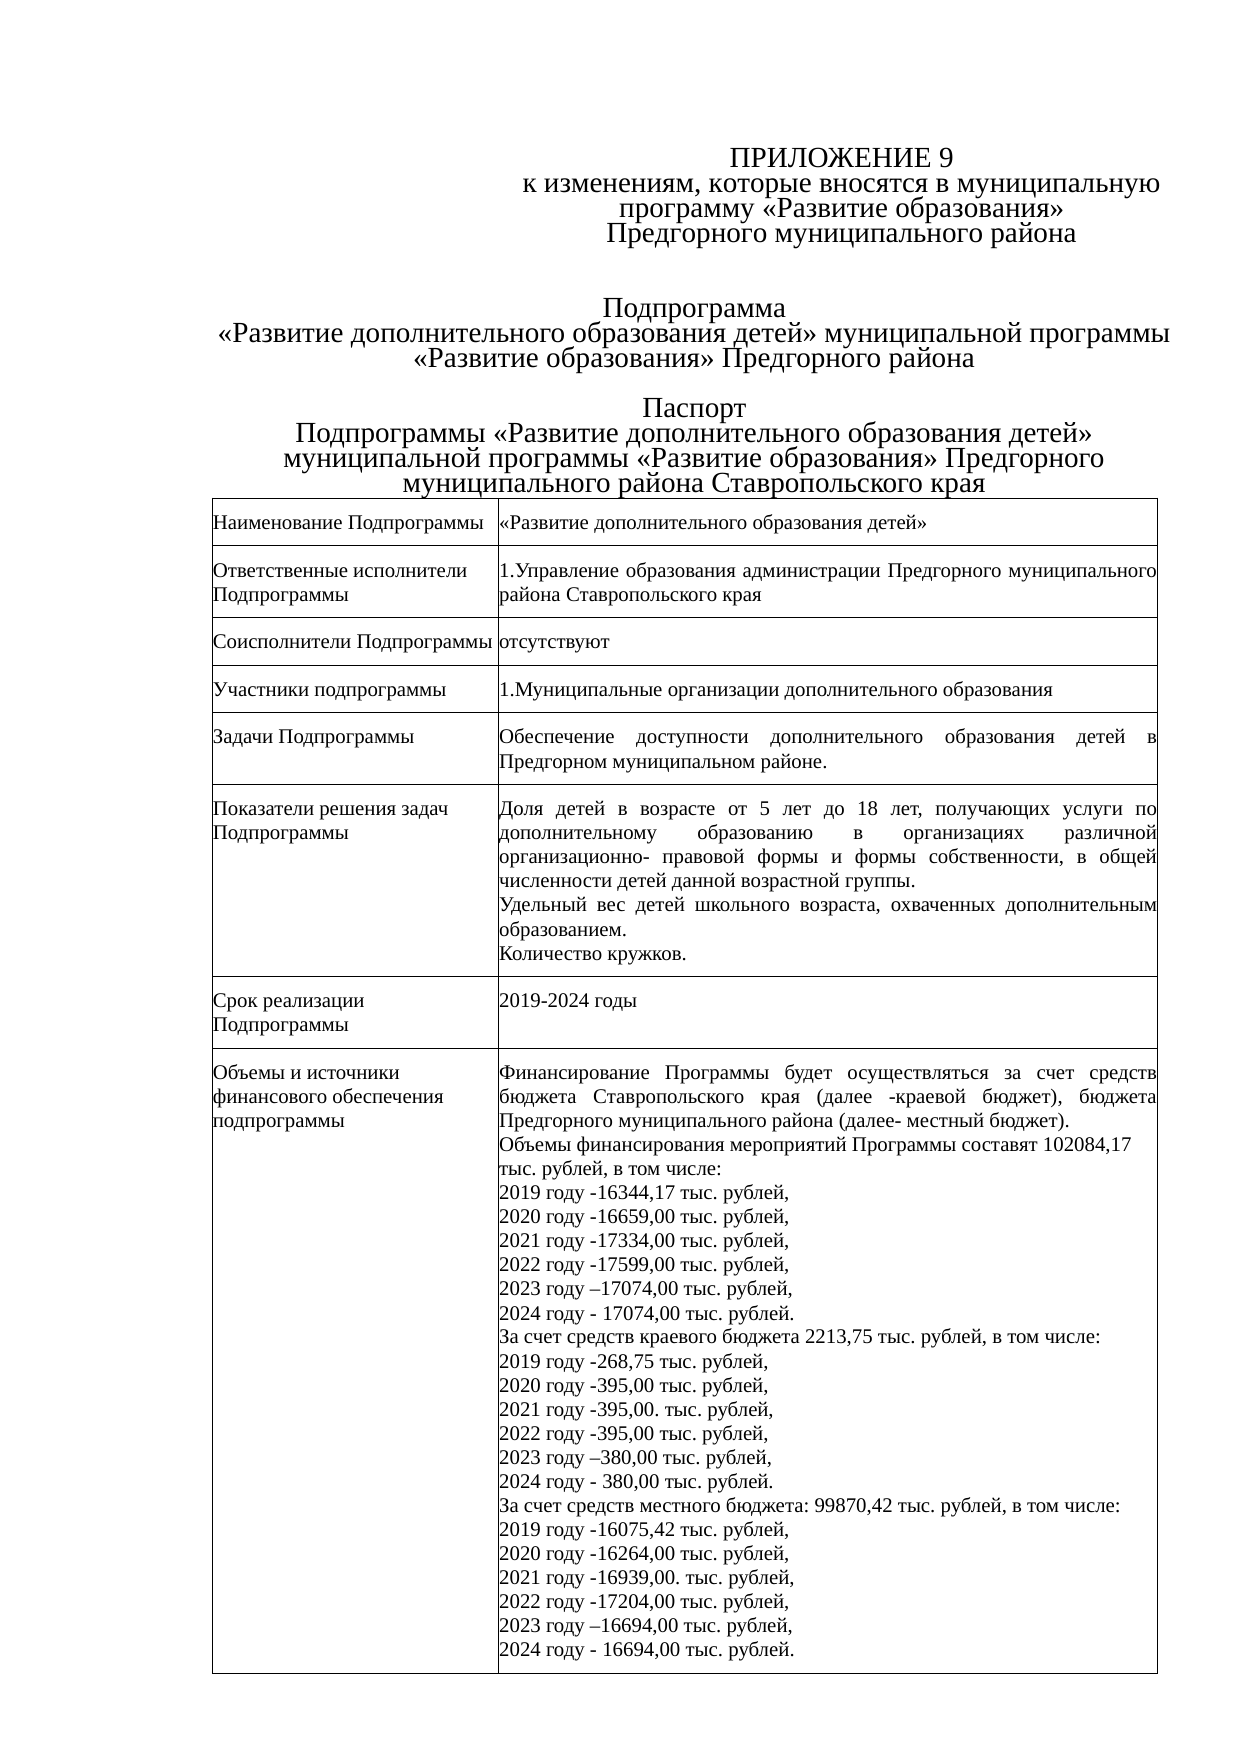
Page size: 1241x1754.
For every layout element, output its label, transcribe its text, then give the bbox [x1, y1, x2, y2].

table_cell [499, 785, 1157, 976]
text Предгорного муниципального района [502, 223, 1181, 248]
text Подпрограмма [207, 298, 1181, 323]
text к изменениям, которые вносятся в муниципальную программу «Развитие образования» [502, 173, 1181, 223]
text Подпрограммы «Развитие дополнительного образования детей» муниципальной программы «Развитие образования» Предгорного муниципального района Ставропольского края [207, 423, 1181, 498]
text «Развитие дополнительного образования детей» муниципальной программы «Развитие образования» Предгорного района [207, 323, 1181, 373]
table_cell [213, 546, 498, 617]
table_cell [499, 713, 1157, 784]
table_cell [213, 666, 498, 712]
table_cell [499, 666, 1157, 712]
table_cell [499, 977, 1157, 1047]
text Паспорт [207, 398, 1181, 423]
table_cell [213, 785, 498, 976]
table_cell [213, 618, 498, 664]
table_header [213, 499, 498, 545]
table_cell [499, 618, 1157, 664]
text ПРИЛОЖЕНИЕ 9 [502, 148, 1181, 173]
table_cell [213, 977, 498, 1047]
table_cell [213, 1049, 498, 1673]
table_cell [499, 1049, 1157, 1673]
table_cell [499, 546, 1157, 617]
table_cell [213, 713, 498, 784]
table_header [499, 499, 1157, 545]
